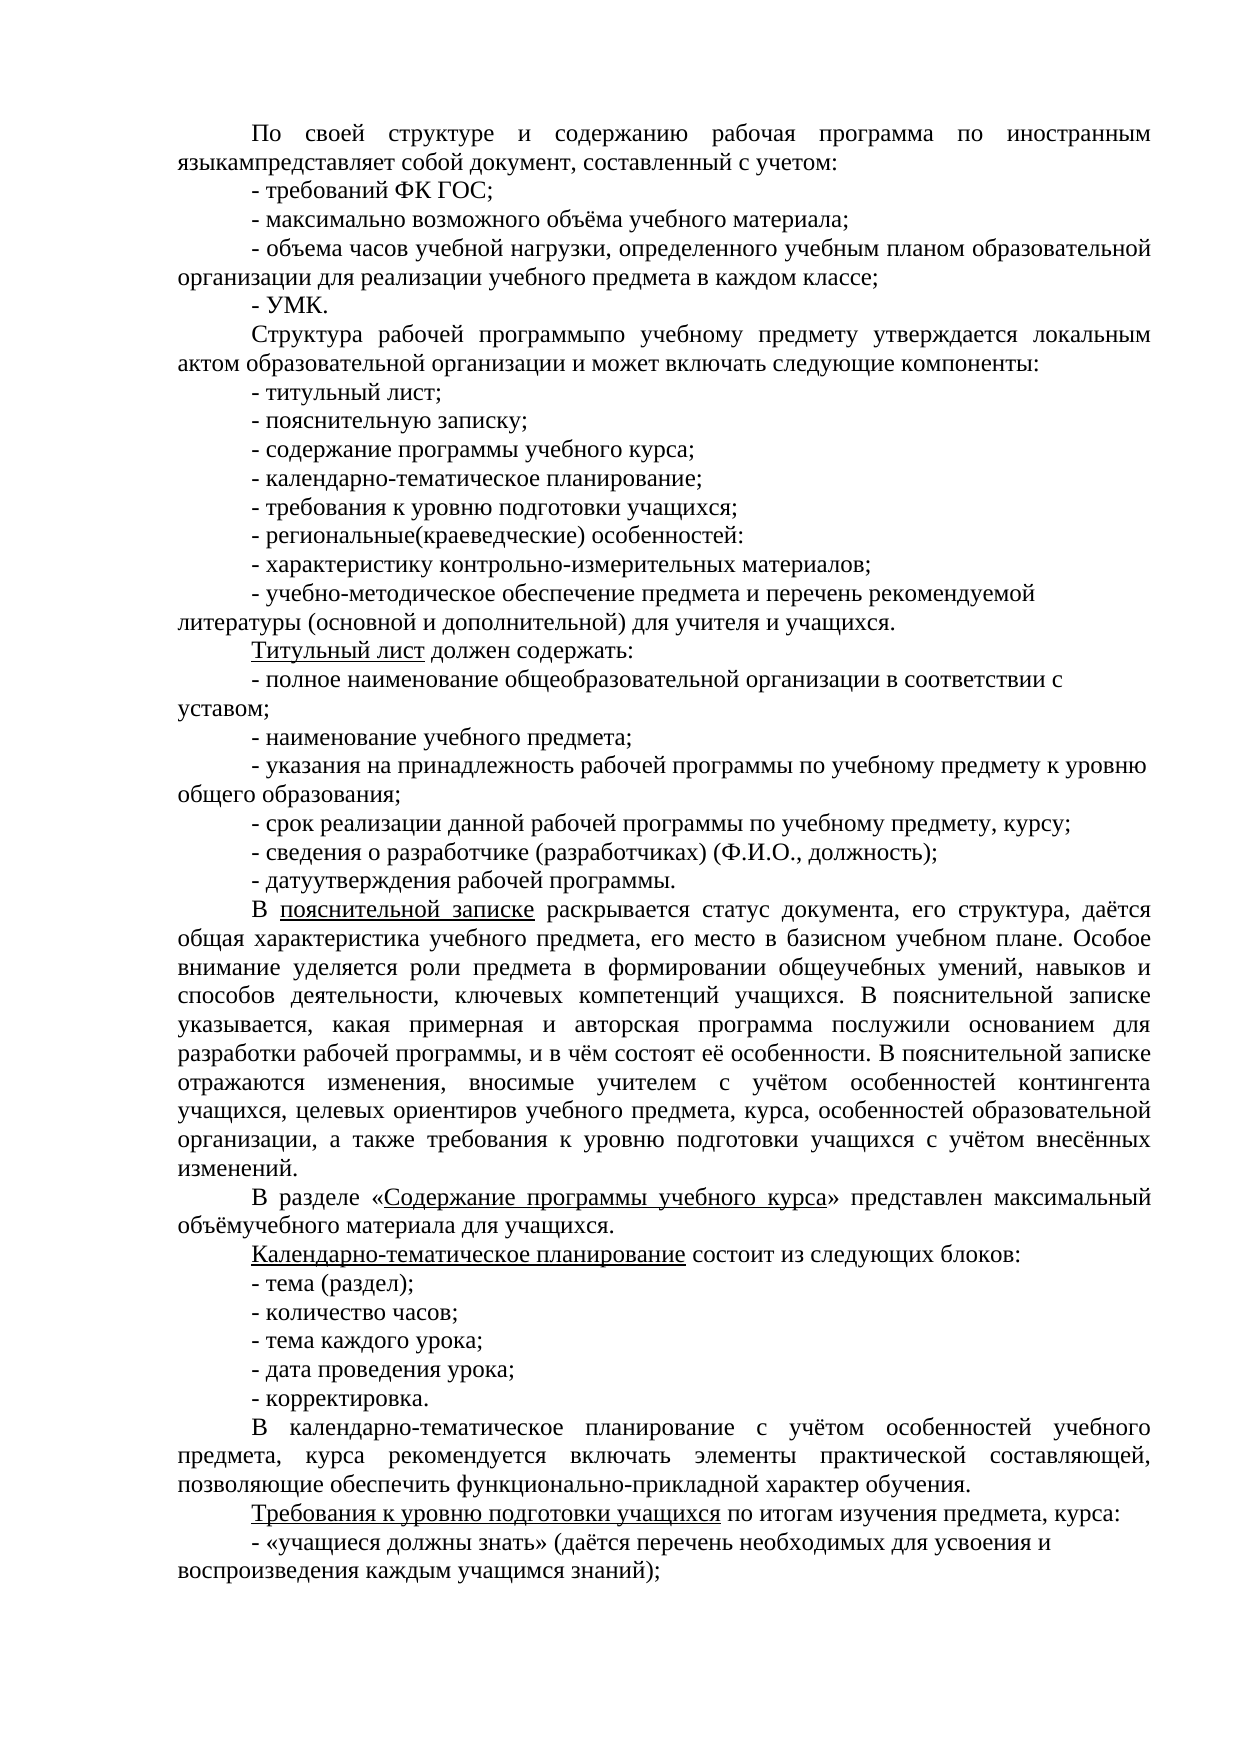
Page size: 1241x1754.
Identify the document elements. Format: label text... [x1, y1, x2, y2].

text - содержание программы учебного курса; [177, 434, 1152, 463]
text В разделе «Содержание программы учебного курса» представлен максимальный объёмучебного материала для учащихся. [177, 1182, 1152, 1239]
text - максимально возможного объёма учебного материала; [177, 204, 1152, 233]
text В пояснительной записке раскрывается статус документа, его структура, даётся общая характеристика учебного предмета, его место в базисном учебном плане. Особое внимание уделяется роли предмета в формировании общеучебных умений, навыков и способов деятельности, ключевых компетенций учащихся. В пояснительной записке указывается, какая примерная и авторская программа послужили основанием для разработки рабочей программы, и в чём состоят её особенности. В пояснительной записке отражаются изменения, вносимые учителем с учётом особенностей контингента учащихся, целевых ориентиров учебного предмета, курса, особенностей образовательной организации, а также требования к уровню подготовки учащихся с учётом внесённых изменений. [177, 894, 1152, 1182]
text - характеристику контрольно-измерительных материалов; [177, 549, 1152, 578]
text - дата проведения урока; [177, 1354, 1152, 1383]
text - пояснительную записку; [177, 406, 1152, 434]
text Календарно-тематическое планирование состоит из следующих блоков: [177, 1239, 1152, 1268]
text - календарно-тематическое планирование; [177, 463, 1152, 492]
text - полное наименование общеобразовательной организации в соответствии с уставом; [177, 664, 1152, 722]
text Требования к уровню подготовки учащихся по итогам изучения предмета, курса: [177, 1498, 1152, 1527]
text - требований ФК ГОС; [177, 176, 1152, 204]
text Титульный лист должен содержать: [177, 636, 1152, 664]
text - срок реализации данной рабочей программы по учебному предмету, курсу; [177, 808, 1152, 837]
text - количество часов; [177, 1297, 1152, 1326]
text - титульный лист; [177, 377, 1152, 406]
text - наименование учебного предмета; [177, 722, 1152, 751]
text В календарно-тематическое планирование с учётом особенностей учебного предмета, курса рекомендуется включать элементы практической составляющей, позволяющие обеспечить функционально-прикладной характер обучения. [177, 1412, 1152, 1498]
text - учебно-методическое обеспечение предмета и перечень рекомендуемой литературы (основной и дополнительной) для учителя и учащихся. [177, 578, 1152, 636]
text По своей структуре и содержанию рабочая программа по иностранным языкампредставляет собой документ, составленный с учетом: [177, 118, 1152, 176]
text - региональные(краеведческие) особенностей: [177, 521, 1152, 549]
text - датуутверждения рабочей программы. [177, 866, 1152, 894]
text - тема каждого урока; [177, 1326, 1152, 1354]
text - требования к уровню подготовки учащихся; [177, 492, 1152, 521]
text - объема часов учебной нагрузки, определенного учебным планом образовательной организации для реализации учебного предмета в каждом классе; [177, 233, 1152, 291]
text - «учащиеся должны знать» (даётся перечень необходимых для усвоения и воспроизведения каждым учащимся знаний); [177, 1527, 1152, 1584]
text - корректировка. [177, 1383, 1152, 1412]
text - тема (раздел); [177, 1268, 1152, 1297]
text - УМК. [177, 291, 1152, 319]
text Структура рабочей программыпо учебному предмету утверждается локальным актом образовательной организации и может включать следующие компоненты: [177, 319, 1152, 377]
text - сведения о разработчике (разработчиках) (Ф.И.О., должность); [177, 837, 1152, 866]
text - указания на принадлежность рабочей программы по учебному предмету к уровню общего образования; [177, 751, 1152, 808]
